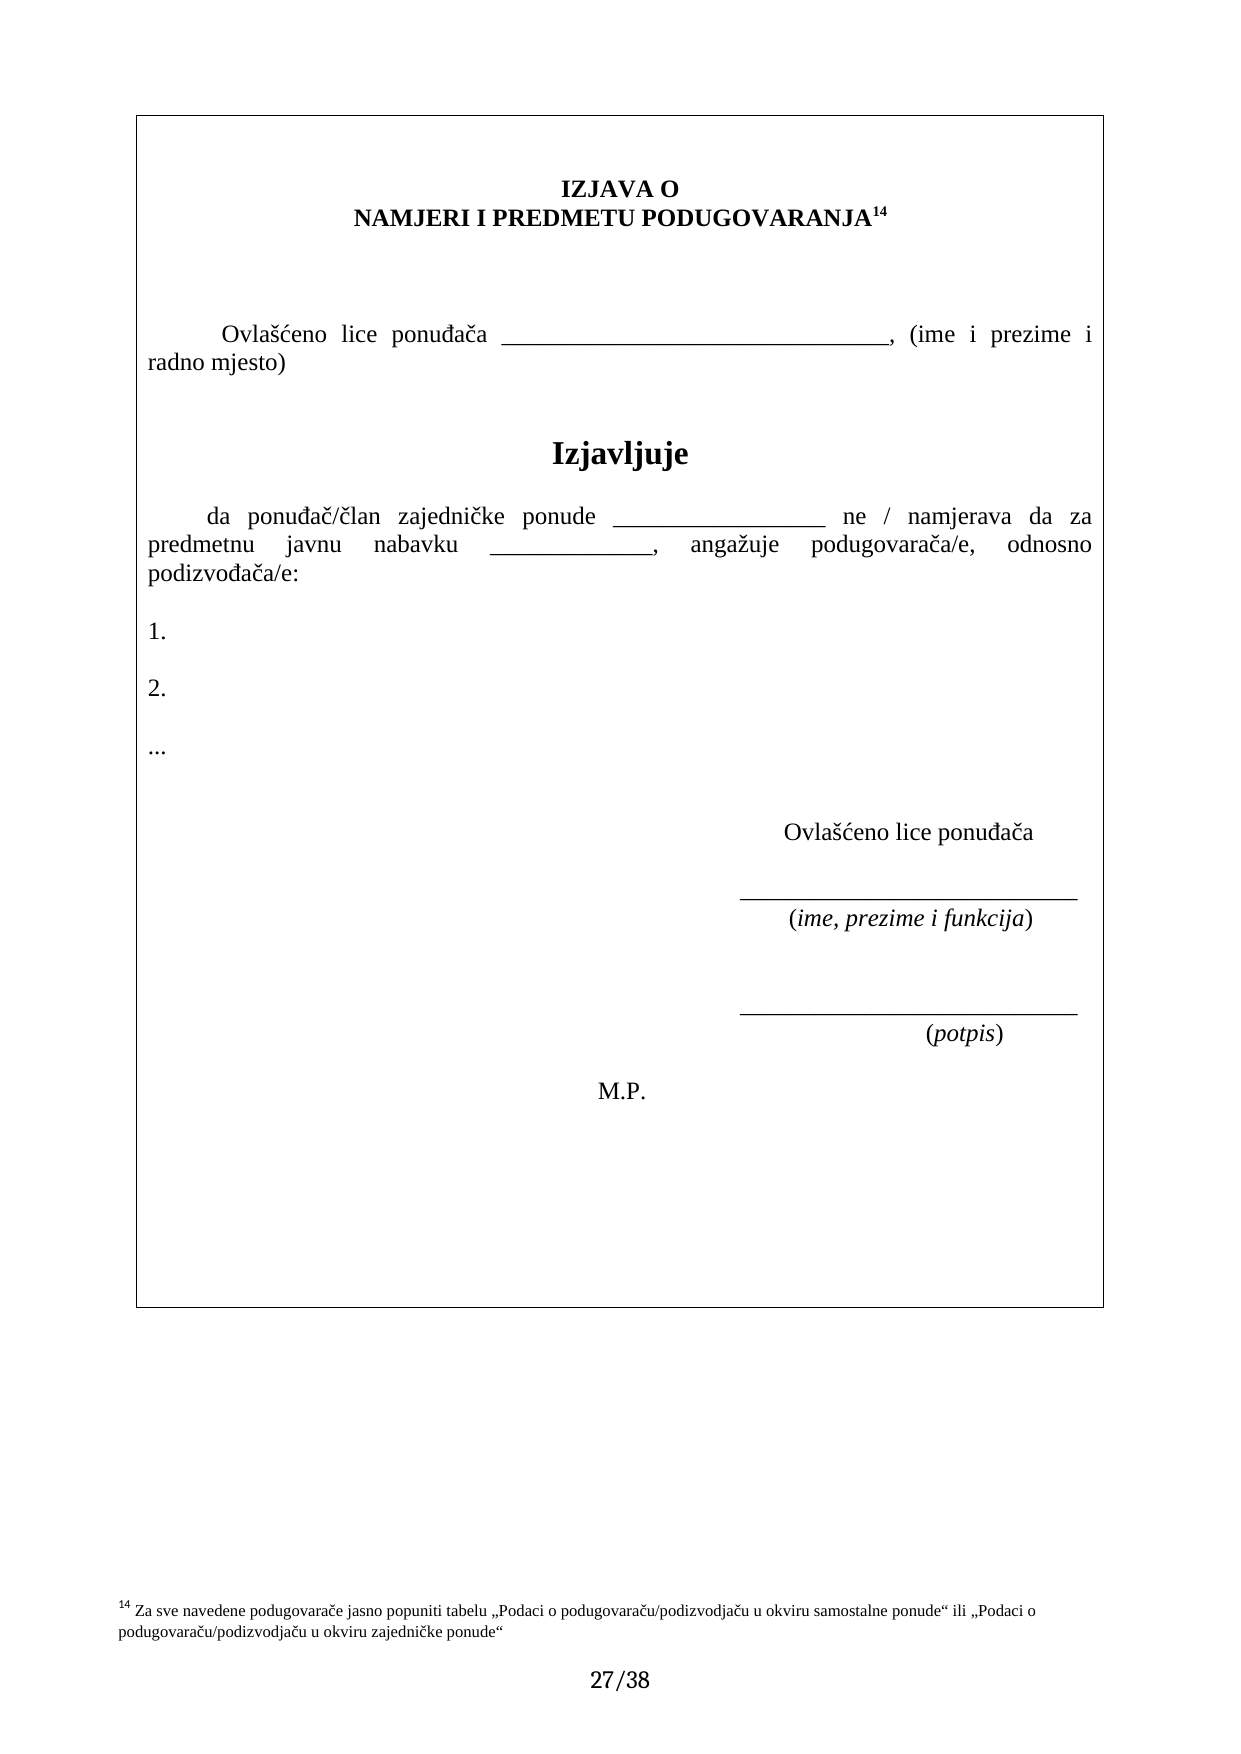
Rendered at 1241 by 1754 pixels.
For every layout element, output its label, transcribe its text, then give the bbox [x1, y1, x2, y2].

table_header IZJAVA O NAMJERI I PREDMETU PODUGOVARANJA Ovlašćeno lice ponuđača _______________________________, (ime i prezime i radno mjesto) Izjavljuje da ponuđač/član zajedničke ponude _________________ ne / namjerava da za predmetnu javnu nabavku _____________, angažuje podugovarača/e, odnosno podizvođača/e: 1. 2. ... Ovlašćeno lice ponuđača ___________________________ (ime, prezime i funkcija) ___________________________ (potpis) M.P. [137, 116, 1103, 1307]
